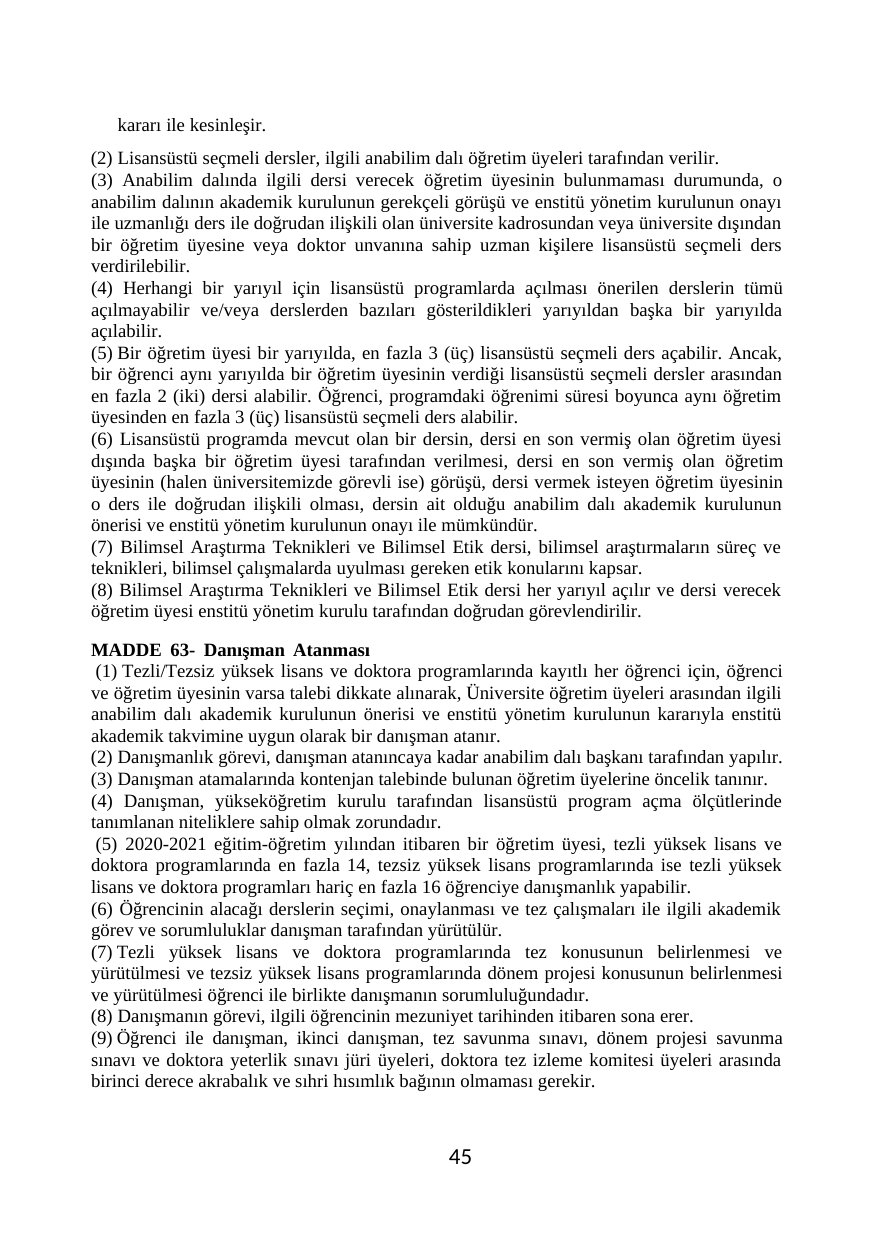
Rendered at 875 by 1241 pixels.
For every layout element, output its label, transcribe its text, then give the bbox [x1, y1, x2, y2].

list Öğrencinin alacağı derslerin seçimi, onaylanması ve tez çalışmaları ile ilgili akademik görev ve sorumluluklar danışman tarafından yürütülür. [91, 897, 783, 941]
list Bilimsel Araştırma Teknikleri ve Bilimsel Etik dersi her yarıyıl açılır ve dersi verecek öğretim üyesi enstitü yönetim kurulu tarafından doğrudan görevlendirilir. [91, 579, 782, 622]
list Öğrenci ile danışman, ikinci danışman, tez savunma sınavı, dönem projesi savunma sınavı ve doktora yeterlik sınavı jüri üyeleri, doktora tez izleme komitesi üyeleri arasında birinci derece akrabalık ve sıhri hısımlık bağının olmaması gerekir. [91, 1027, 783, 1092]
list Anabilim dalında ilgili dersi verecek öğretim üyesinin bulunmaması durumunda, o anabilim dalının akademik kurulunun gerekçeli görüşü ve enstitü yönetim kurulunun onayı ile uzmanlığı ders ile doğrudan ilişkili olan üniversite kadrosundan veya üniversite dışından bir öğretim üyesine veya doktor unvanına sahip uzman kişilere lisansüstü seçmeli ders verdirilebilir. [91, 169, 783, 277]
list Bilimsel Araştırma Teknikleri ve Bilimsel Etik dersi, bilimsel araştırmaların süreç ve teknikleri, bilimsel çalışmalarda uyulması gereken etik konularını kapsar. [91, 536, 782, 579]
list Lisansüstü programda mevcut olan bir dersin, dersi en son vermiş olan öğretim üyesi dışında başka bir öğretim üyesi tarafından verilmesi, dersi en son vermiş olan öğretim üyesinin (halen üniversitemizde görevli ise) görüşü, dersi vermek isteyen öğretim üyesinin o ders ile doğrudan ilişkili olması, dersin ait olduğu anabilim dalı akademik kurulunun önerisi ve enstitü yönetim kurulunun onayı ile mümkündür. [91, 428, 783, 536]
subtitle MADDE 63- Danışman Atanması [91, 638, 874, 660]
list Lisansüstü seçmeli dersler, ilgili anabilim dalı öğretim üyeleri tarafından verilir. [91, 147, 783, 169]
list Herhangi bir yarıyıl için lisansüstü programlarda açılması önerilen derslerin tümü açılmayabilir ve/veya derslerden bazıları gösterildikleri yarıyıldan başka bir yarıyılda açılabilir. [91, 277, 783, 342]
list Bir öğretim üyesi bir yarıyılda, en fazla 3 (üç) lisansüstü seçmeli ders açabilir. Ancak, bir öğrenci aynı yarıyılda bir öğretim üyesinin verdiği lisansüstü seçmeli dersler arasından en fazla 2 (iki) dersi alabilir. Öğrenci, programdaki öğrenimi süresi boyunca aynı öğretim üyesinden en fazla 3 (üç) lisansüstü seçmeli ders alabilir. [91, 342, 783, 428]
list Danışman, yükseköğretim kurulu tarafından lisansüstü program açma ölçütlerinde tanımlanan niteliklere sahip olmak zorundadır. [91, 790, 782, 833]
list Tezli yüksek lisans ve doktora programlarında tez konusunun belirlenmesi ve yürütülmesi ve tezsiz yüksek lisans programlarında dönem projesi konusunun belirlenmesi ve yürütülmesi öğrenci ile birlikte danışmanın sorumluluğundadır. [91, 941, 783, 1005]
list 2020-2021 eğitim-öğretim yılından itibaren bir öğretim üyesi, tezli yüksek lisans ve doktora programlarında en fazla 14, tezsiz yüksek lisans programlarında ise tezli yüksek lisans ve doktora programları hariç en fazla 16 öğrenciye danışmanlık yapabilir. [91, 833, 783, 897]
list Danışman atamalarında kontenjan talebinde bulunan öğretim üyelerine öncelik tanınır. [91, 768, 874, 790]
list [91, 114, 783, 136]
list Danışmanın görevi, ilgili öğrencinin mezuniyet tarihinden itibaren sona erer. [91, 1005, 874, 1027]
list Danışmanlık görevi, danışman atanıncaya kadar anabilim dalı başkanı tarafından yapılır. [91, 746, 874, 768]
list Tezli/Tezsiz yüksek lisans ve doktora programlarında kayıtlı her öğrenci için, öğrenci ve öğretim üyesinin varsa talebi dikkate alınarak, Üniversite öğretim üyeleri arasından ilgili anabilim dalı akademik kurulunun önerisi ve enstitü yönetim kurulunun kararıyla enstitü akademik takvimine uygun olarak bir danışman atanır. [91, 660, 783, 746]
